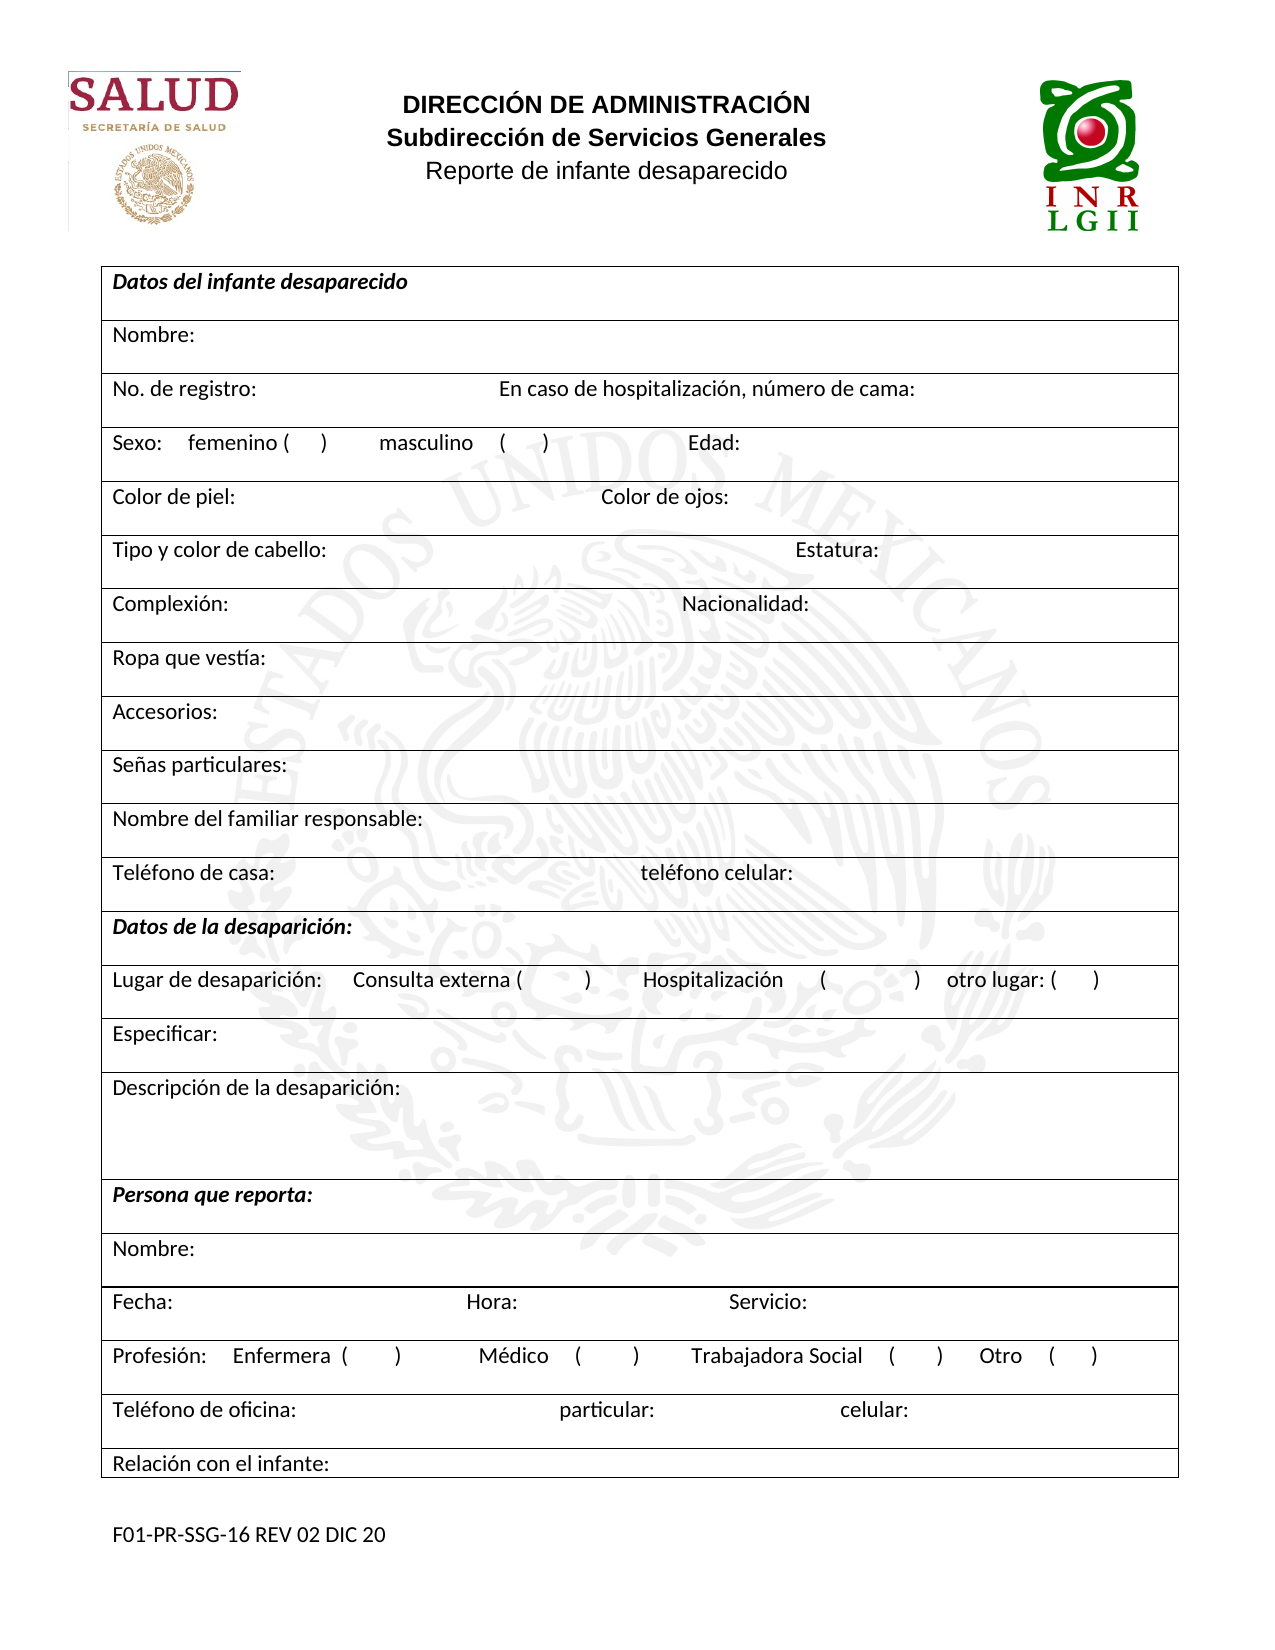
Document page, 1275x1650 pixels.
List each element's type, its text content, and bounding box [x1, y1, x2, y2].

table_cell No. de registro: En caso de hospitalización, número de cama: [102, 374, 1178, 427]
table_cell Relación con el infante: [102, 1449, 1178, 1477]
table_cell Tipo y color de cabello: Estatura: [102, 536, 1178, 588]
table_cell Ropa que vestía: [102, 643, 1178, 696]
table_cell Datos de la desaparición: [102, 912, 1178, 964]
table_cell Accesorios: [102, 697, 1178, 749]
table_cell Teléfono de oficina: particular: celular: [102, 1395, 1178, 1448]
table_cell Sexo: femenino ( ) masculino ( ) Edad: [102, 428, 1178, 481]
table_header Datos del infante desaparecido [102, 267, 1178, 319]
table_cell Señas particulares: [102, 751, 1178, 803]
table_cell Fecha: Hora: Servicio: [102, 1288, 1178, 1340]
table_cell Complexión: Nacionalidad: [102, 589, 1178, 642]
table_cell Nombre: [102, 321, 1178, 373]
table_cell Profesión: Enfermera ( ) Médico ( ) Trabajadora Social ( ) Otro ( ) [102, 1341, 1178, 1394]
table_cell Nombre: [102, 1234, 1178, 1286]
table_cell Color de piel: Color de ojos: [102, 482, 1178, 534]
table_cell Nombre del familiar responsable: [102, 804, 1178, 857]
table_cell Descripción de la desaparición: [102, 1073, 1178, 1179]
table_cell Teléfono de casa: teléfono celular: [102, 858, 1178, 911]
picture [1040, 80, 1139, 231]
table_cell Especificar: [102, 1019, 1178, 1072]
table_cell Persona que reporta: [102, 1180, 1178, 1233]
table_cell Lugar de desaparición: Consulta externa ( ) Hospitalización ( ) otro lugar: ( ) [102, 966, 1178, 1018]
picture [68, 71, 241, 231]
